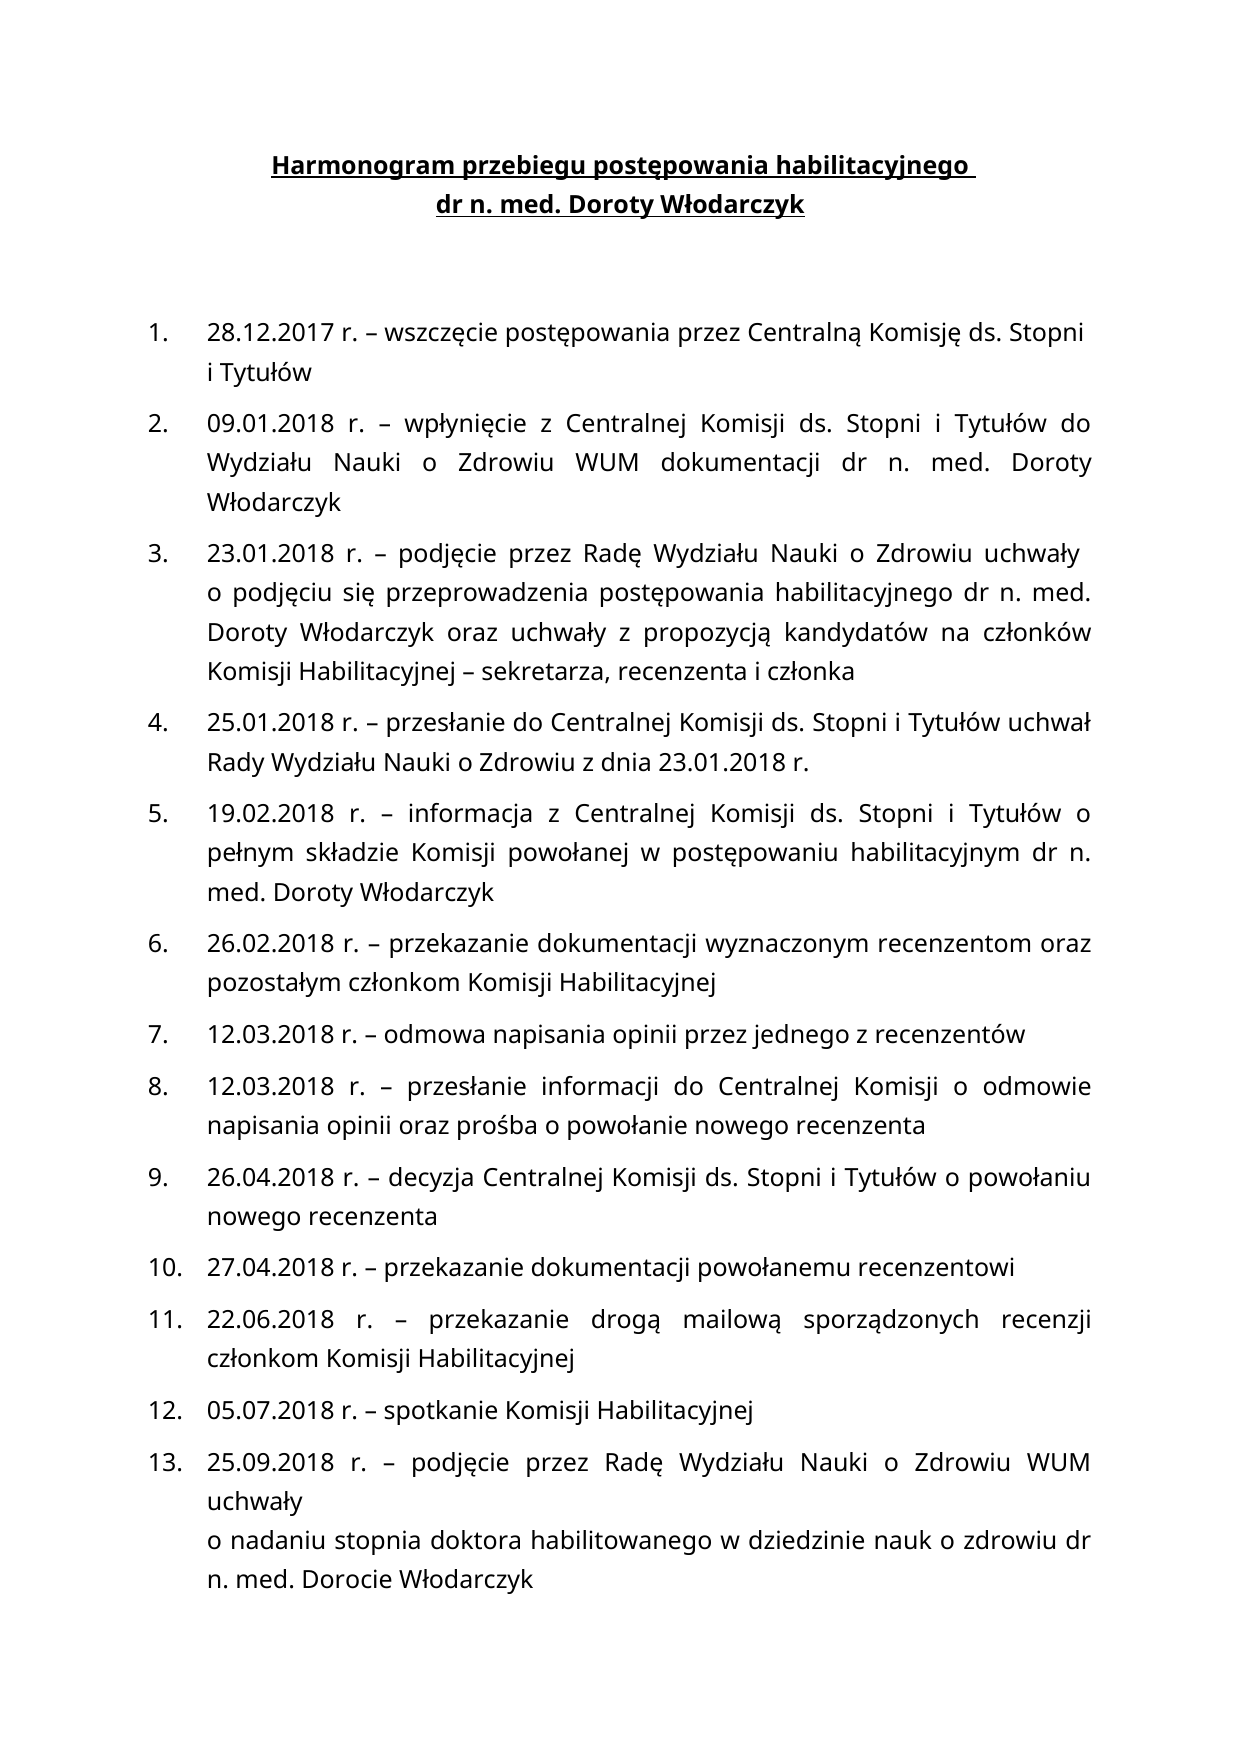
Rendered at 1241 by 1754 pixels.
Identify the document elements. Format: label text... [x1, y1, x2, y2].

list 22.06.2018 r. – przekazanie drogą mailową sporządzonych recenzji członkom Komisji Habilitacyjnej [148, 1302, 1093, 1375]
list 05.07.2018 r. – spotkanie Komisji Habilitacyjnej [148, 1393, 1093, 1427]
list 09.01.2018 r. – wpłynięcie z Centralnej Komisji ds. Stopni i Tytułów do Wydziału Nauki o Zdrowiu WUM dokumentacji dr n. med. Doroty Włodarczyk [148, 406, 1093, 518]
list 23.01.2018 r. – podjęcie przez Radę Wydziału Nauki o Zdrowiu uchwały o podjęciu się przeprowadzenia postępowania habilitacyjnego dr n. med. Doroty Włodarczyk oraz uchwały z propozycją kandydatów na członków Komisji Habilitacyjnej – sekretarza, recenzenta i członka [148, 536, 1093, 687]
list 26.02.2018 r. – przekazanie dokumentacji wyznaczonym recenzentom oraz pozostałym członkom Komisji Habilitacyjnej [148, 926, 1093, 999]
text dr n. med. Doroty Włodarczyk [148, 187, 1093, 221]
list 25.01.2018 r. – przesłanie do Centralnej Komisji ds. Stopni i Tytułów uchwał Rady Wydziału Nauki o Zdrowiu z dnia 23.01.2018 r. [148, 705, 1093, 778]
text Harmonogram przebiegu postępowania habilitacyjnego [148, 148, 1093, 182]
list 12.03.2018 r. – przesłanie informacji do Centralnej Komisji o odmowie napisania opinii oraz prośba o powołanie nowego recenzenta [148, 1068, 1093, 1142]
list 25.09.2018 r. – podjęcie przez Radę Wydziału Nauki o Zdrowiu WUM uchwały o nadaniu stopnia doktora habilitowanego w dziedzinie nauk o zdrowiu dr n. med. Dorocie Włodarczyk [148, 1444, 1093, 1596]
list 19.02.2018 r. – informacja z Centralnej Komisji ds. Stopni i Tytułów o pełnym składzie Komisji powołanej w postępowaniu habilitacyjnym dr n. med. Doroty Włodarczyk [148, 796, 1093, 908]
list 12.03.2018 r. – odmowa napisania opinii przez jednego z recenzentów [148, 1017, 1093, 1051]
list 26.04.2018 r. – decyzja Centralnej Komisji ds. Stopni i Tytułów o powołaniu nowego recenzenta [148, 1159, 1093, 1232]
list 27.04.2018 r. – przekazanie dokumentacji powołanemu recenzentowi [148, 1250, 1093, 1284]
list 28.12.2017 r. – wszczęcie postępowania przez Centralną Komisję ds. Stopni i Tytułów [148, 315, 1093, 388]
